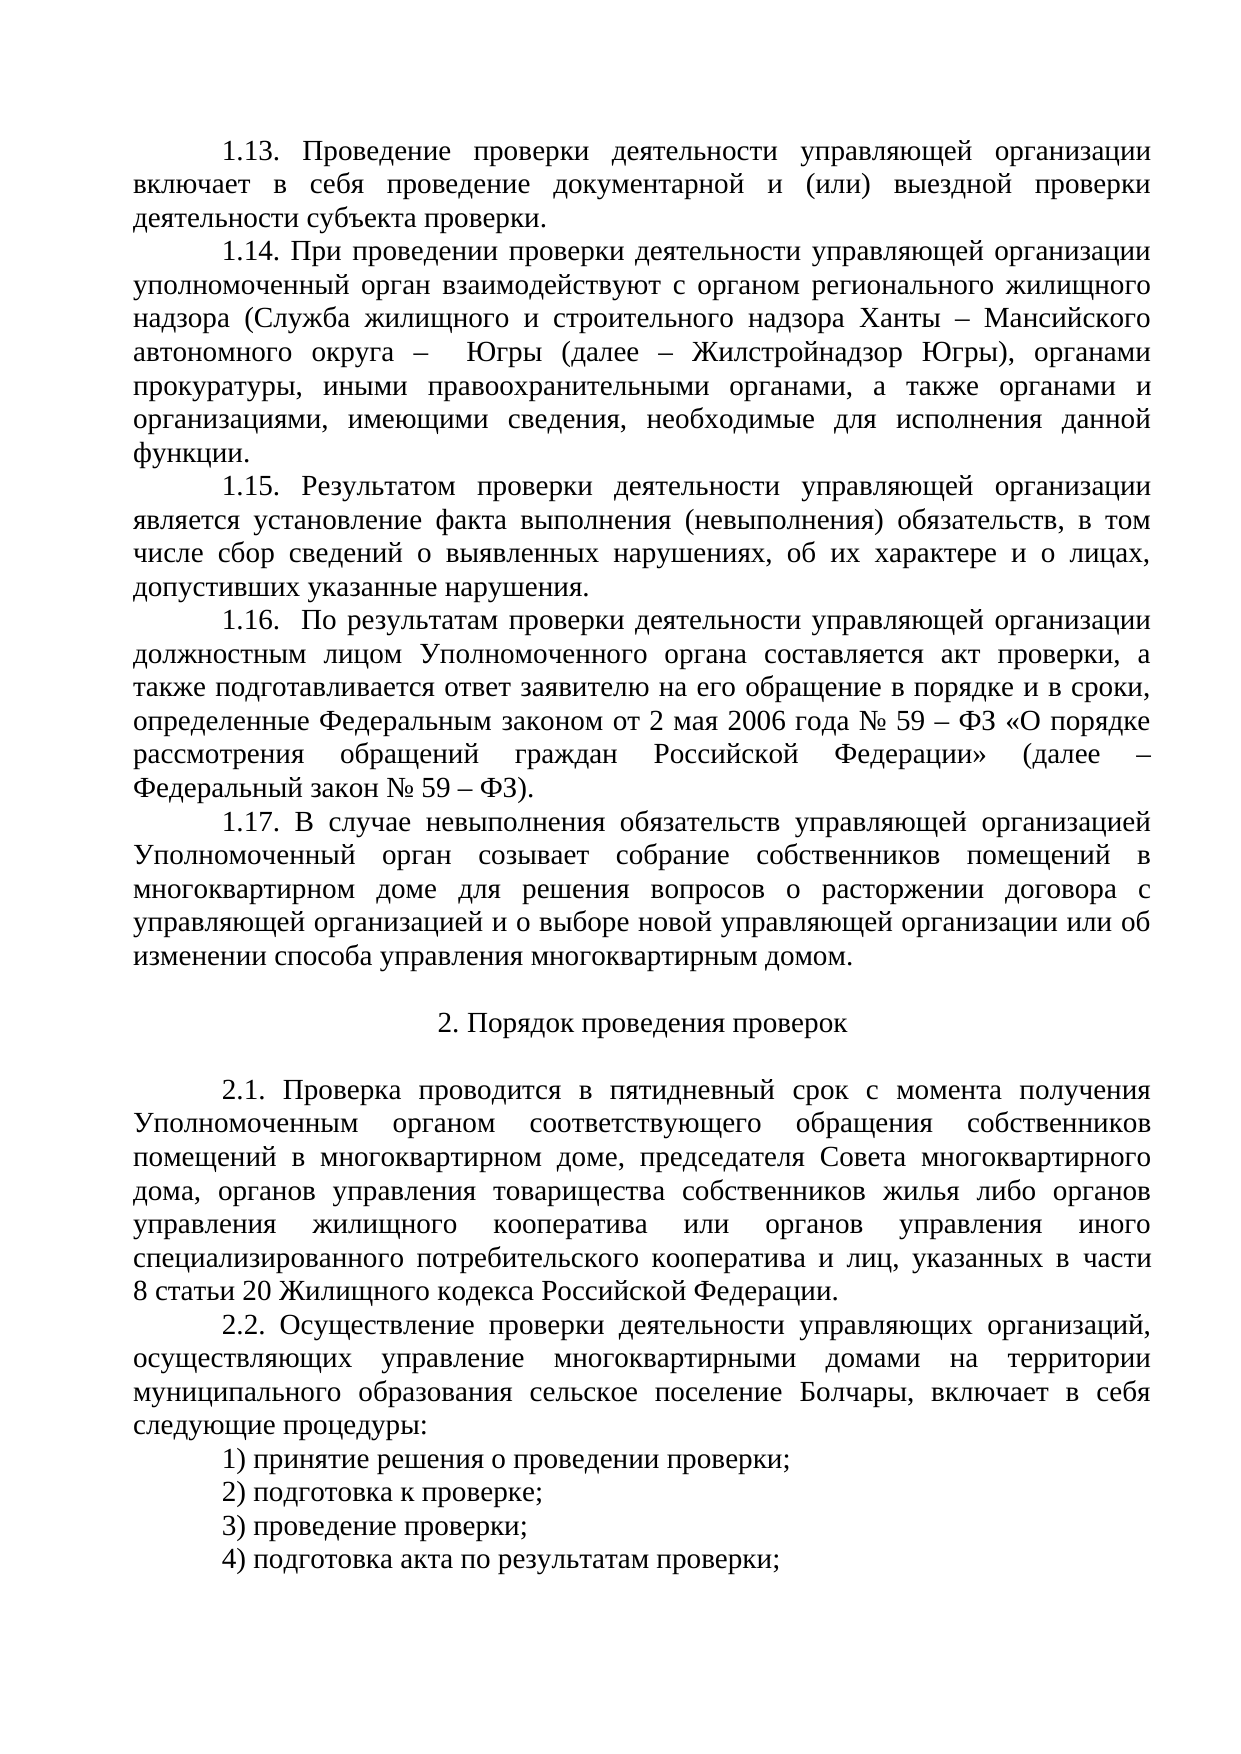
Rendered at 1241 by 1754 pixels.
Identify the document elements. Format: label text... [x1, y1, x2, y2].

text 2) подготовка к проверке; [133, 1474, 1152, 1508]
text 4) подготовка акта по результатам проверки; [133, 1542, 1152, 1575]
text 1.17. В случае невыполнения обязательств управляющей организацией Уполномоченный орган созывает собрание собственников помещений в многоквартирном доме для решения вопросов о расторжении договора с управляющей организацией и о выборе новой управляющей организации или об изменении способа управления многоквартирным домом. [133, 804, 1152, 971]
text 1.15. Результатом проверки деятельности управляющей организации является установление факта выполнения (невыполнения) обязательств, в том числе сбор сведений о выявленных нарушениях, об их характере и о лицах, допустивших указанные нарушения. [133, 468, 1152, 602]
text 2.2. Осуществление проверки деятельности управляющих организаций, осуществляющих управление многоквартирными домами на территории муниципального образования сельское поселение Болчары, включает в себя следующие процедуры: [133, 1307, 1152, 1441]
text 1.14. При проведении проверки деятельности управляющей организации уполномоченный орган взаимодействуют с органом регионального жилищного надзора (Служба жилищного и строительного надзора Ханты – Мансийского автономного округа – Югры (далее – Жилстройнадзор Югры), органами прокуратуры, иными правоохранительными органами, а также органами и организациями, имеющими сведения, необходимые для исполнения данной функции. [133, 233, 1152, 468]
title Порядок проведения проверок [133, 1005, 1152, 1038]
text 2.1. Проверка проводится в пятидневный срок с момента получения Уполномоченным органом соответствующего обращения собственников помещений в многоквартирном доме, председателя Совета многоквартирного дома, органов управления товарищества собственников жилья либо органов управления жилищного кооператива или органов управления иного специализированного потребительского кооператива и лиц, указанных в части 8 статьи 20 Жилищного кодекса Российской Федерации. [133, 1072, 1152, 1307]
text 3) проведение проверки; [133, 1508, 1152, 1542]
text 1.16. По результатам проверки деятельности управляющей организации должностным лицом Уполномоченного органа составляется акт проверки, а также подготавливается ответ заявителю на его обращение в порядке и в сроки, определенные Федеральным законом от 2 мая 2006 года № 59 – ФЗ «О порядке рассмотрения обращений граждан Российской Федерации» (далее – Федеральный закон № 59 – ФЗ). [133, 602, 1152, 804]
text 1) принятие решения о проведении проверки; [133, 1441, 1152, 1474]
text 1.13. Проведение проверки деятельности управляющей организации включает в себя проведение документарной и (или) выездной проверки деятельности субъекта проверки. [133, 133, 1152, 233]
